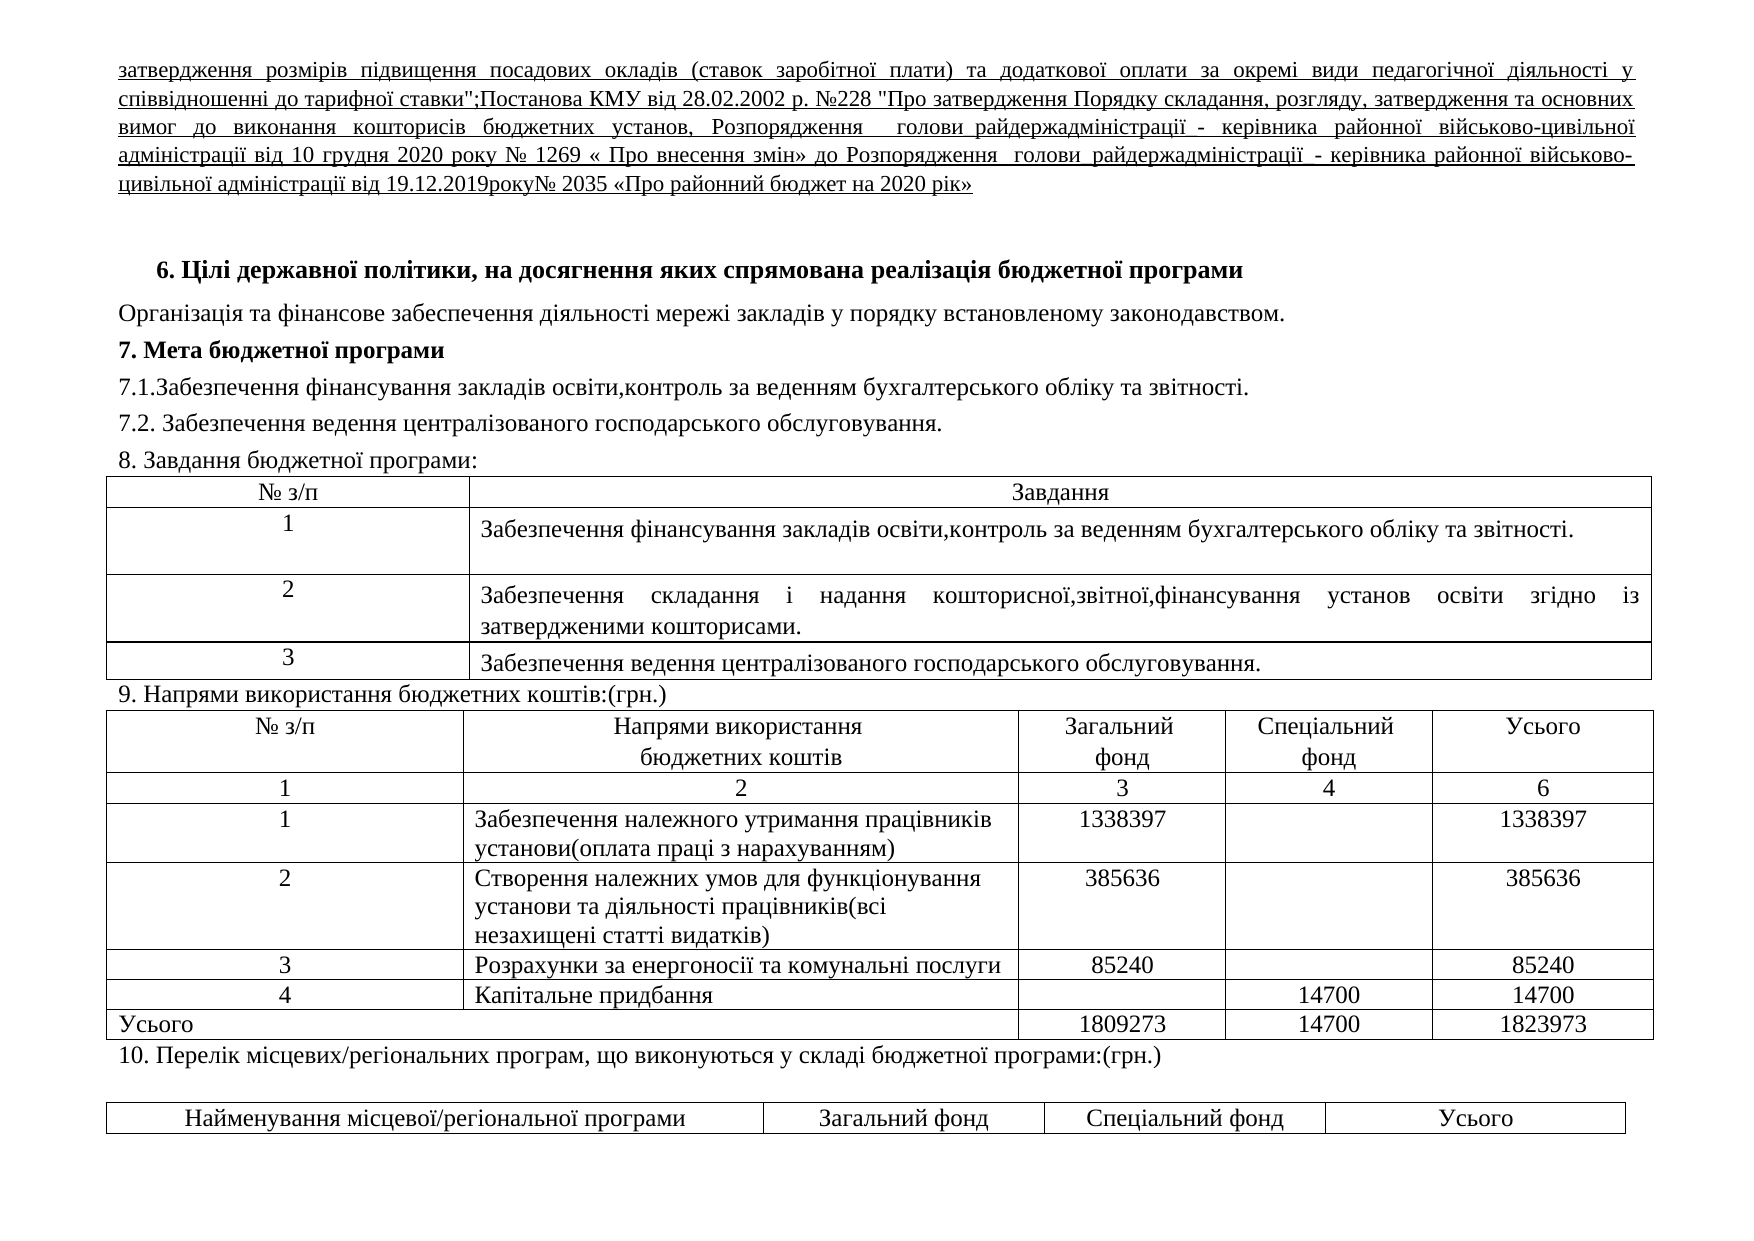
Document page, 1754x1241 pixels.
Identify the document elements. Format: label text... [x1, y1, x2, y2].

table_cell 4 [1226, 773, 1432, 803]
table_cell 14700 [1433, 980, 1653, 1008]
table_cell 2 [464, 773, 1018, 803]
table_cell Усього [107, 1010, 1018, 1039]
table_header Напрями використання бюджетних коштів [464, 711, 1018, 772]
table_cell [1226, 863, 1432, 949]
table_cell Розрахунки за енергоносії та комунальні послуги [464, 950, 1018, 979]
table_cell 1823973 [1433, 1010, 1653, 1039]
table_header Усього [1326, 1103, 1625, 1133]
table_cell Забезпечення належного утримання працівників установи(оплата праці з нарахуванням) [464, 804, 1018, 862]
table_cell Забезпечення фінансування закладів освіти,контроль за веденням бухгалтерського обліку та звітності. [470, 508, 1651, 573]
table_cell [1019, 980, 1225, 1008]
table_cell 3 [1019, 773, 1225, 803]
table_cell 6 [1433, 773, 1653, 803]
table_cell [1226, 950, 1432, 979]
table_cell Створення належних умов для функціонування установи та діяльності працівників(всі незахищені статті видатків) [464, 863, 1018, 949]
table_cell 14700 [1226, 980, 1432, 1008]
table_cell 385636 [1433, 863, 1653, 949]
table_cell [1226, 804, 1432, 862]
table_header Завдання [470, 477, 1651, 507]
table_cell 85240 [1433, 950, 1653, 979]
text 7.2. Забезпечення ведення централізованого господарського обслуговування. [118, 408, 1636, 437]
table_cell 1 [107, 804, 463, 862]
table_cell 4 [107, 980, 463, 1008]
table_cell 3 [107, 643, 469, 678]
table_cell 1809273 [1019, 1010, 1225, 1039]
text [118, 80, 1636, 136]
text 6. Цілі державної політики, на досягнення яких спрямована реалізація бюджетної програми [118, 254, 1636, 284]
table_cell 2 [107, 575, 469, 641]
text Організація та фінансове забеспечення діяльності мережі закладів у порядку встановленому законодавством. [118, 298, 1636, 327]
text 9. Напрями використання бюджетних коштів:(грн.) [118, 680, 1636, 708]
table_cell 385636 [1019, 863, 1225, 949]
table_cell 2 [107, 863, 463, 949]
table_cell 1 [107, 508, 469, 573]
table_header Усього [1433, 711, 1653, 772]
table_header Загальний фонд [1019, 711, 1225, 772]
table_header Спеціальний фонд [1226, 711, 1432, 772]
text 7. Мета бюджетної програми [118, 335, 1636, 364]
table_header Спеціальний фонд [1045, 1103, 1325, 1133]
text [118, 56, 1636, 79]
table_cell 1338397 [1433, 804, 1653, 862]
text 10. Перелік місцевих/регіональних програм, що виконуються у складі бюджетної програми:(грн.) [118, 1040, 1636, 1069]
table_cell 14700 [1226, 1010, 1432, 1039]
text 8. Завдання бюджетної програми: [118, 445, 1636, 474]
table_header Загальний фонд [764, 1103, 1044, 1133]
table_cell Забезпечення складання і надання кошторисної,звітної,фінансування установ освіти згідно із затвердженими кошторисами. [470, 575, 1651, 641]
text 7.1.Забезпечення фінансування закладів освіти,контроль за веденням бухгалтерського обліку та звітності. [118, 372, 1636, 401]
table_cell Забезпечення ведення централізованого господарського обслуговування. [470, 643, 1651, 678]
table_cell 85240 [1019, 950, 1225, 979]
table_header Найменування місцевої/регіональної програми [107, 1103, 763, 1133]
table_cell Капітальне придбання [464, 980, 1018, 1008]
table_cell 1 [107, 773, 463, 803]
table_cell 3 [107, 950, 463, 979]
table_header № з/п [107, 711, 463, 772]
table_header № з/п [107, 477, 469, 507]
table_cell 1338397 [1019, 804, 1225, 862]
